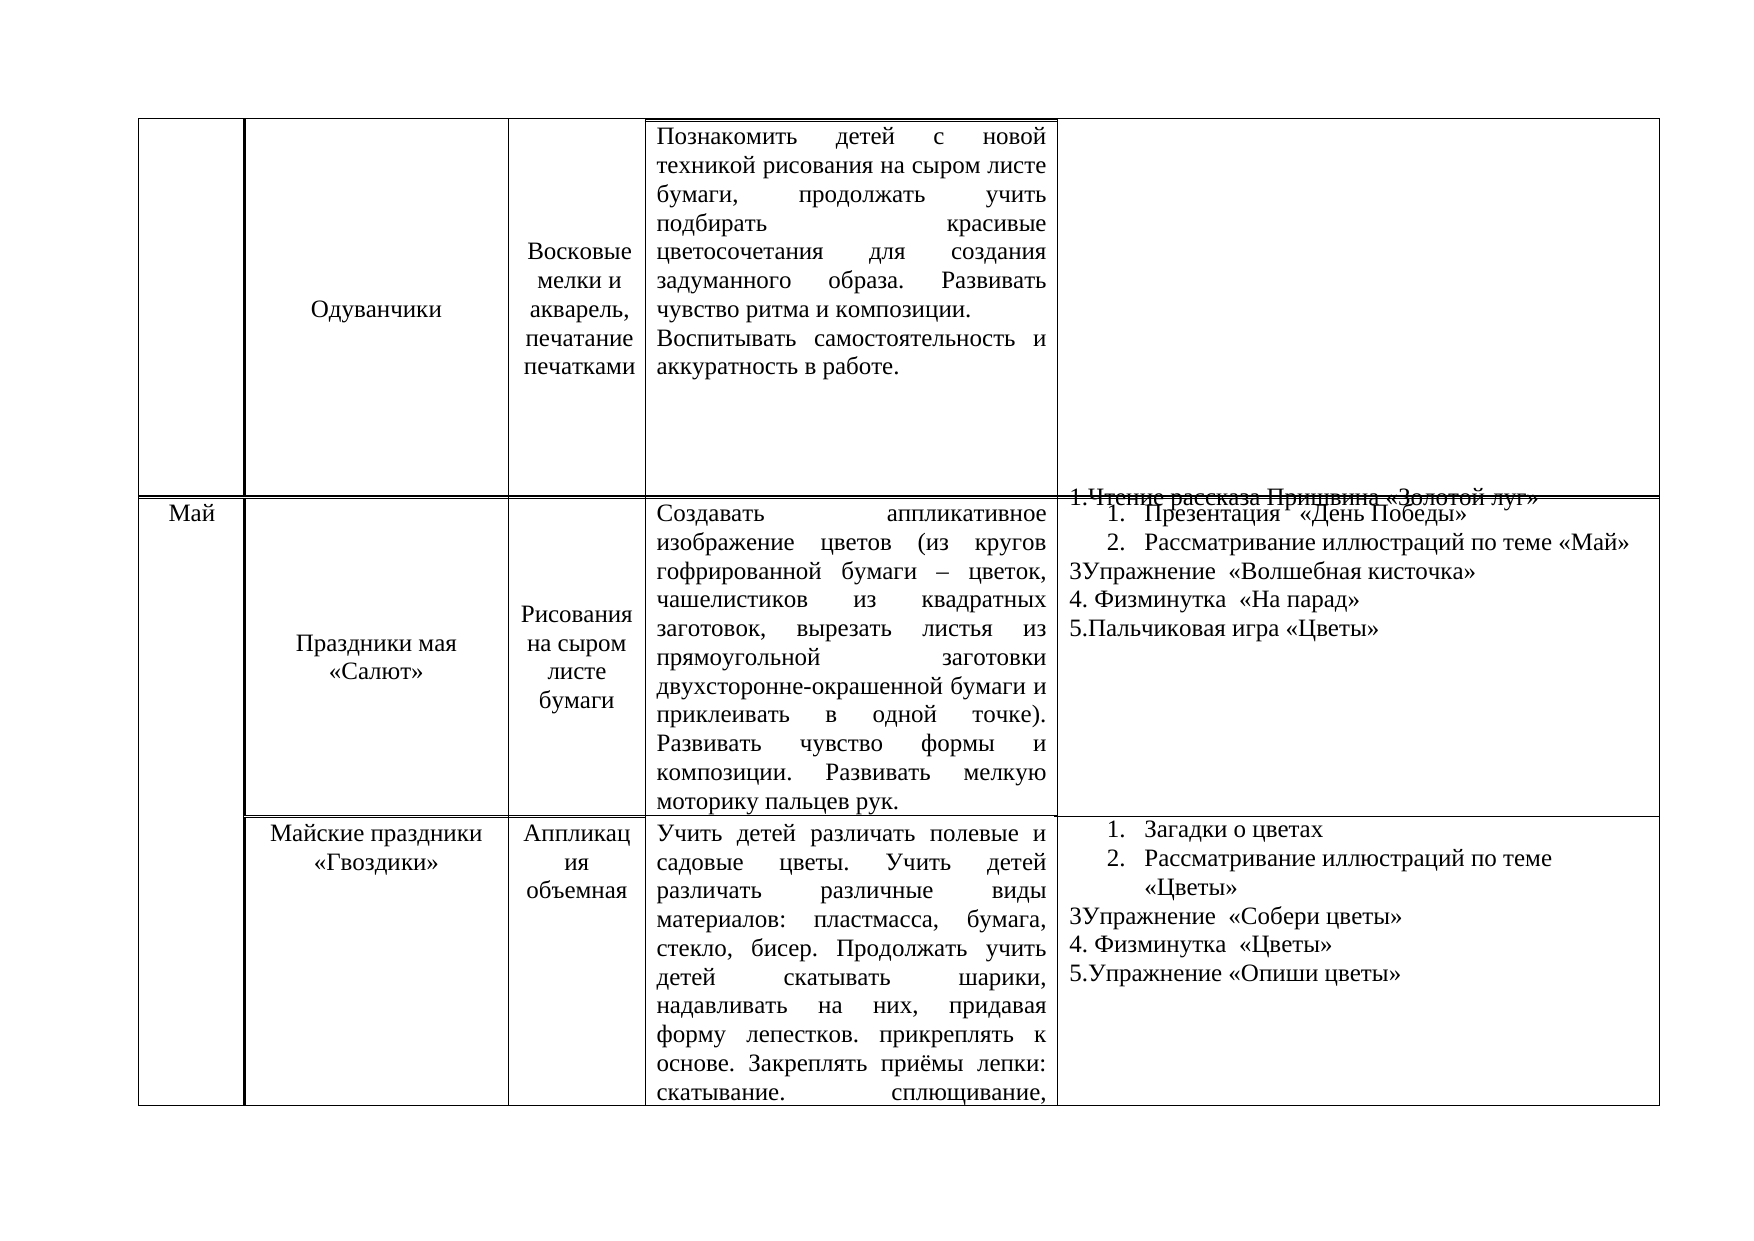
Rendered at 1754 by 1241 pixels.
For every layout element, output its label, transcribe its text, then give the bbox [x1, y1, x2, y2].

table_cell Презентация «День Победы» Рассматривание иллюстраций по теме «Май» 3Упражнение «Волшебная кисточка» 4. Физминутка «На парад» 5.Пальчиковая игра «Цветы» Загадки о цветах Рассматривание иллюстраций по теме «Цветы» 3Упражнение «Собери цветы» 4. Физминутка «Цветы» 5.Упражнение «Опиши цветы» 1.Слушание песни «Букет»(ТСО) 2.Рассматривание незабудок в вазе. 3.Чтение стихотворения «Незабудки» 4.Упражнение «Собери цветы» 5.Физминутка «Сорву букет» 6.Упражнение «Опиши цветы» Презентация «Подводный мир» Загадывание загадок Упражнение «Поймай рыбку» Подвижная игра «Удочка» Упражнение «Опиши рыбку» Развивающая игра «Четвёртый лишний» [1058, 817, 1659, 1105]
table_cell Создавать аппликативное изображение цветов (из кругов гофрированной бумаги – цветок, чашелистиков из квадратных заготовок, вырезать листья из прямоугольной заготовки двухсторонне-окрашенной бумаги и приклеивать в одной точке). Развивать чувство формы и композиции. Развивать мелкую моторику пальцев рук. [646, 499, 1057, 814]
table_cell Восковые мелки и акварель, печатание печатками [509, 119, 645, 495]
table_cell Рисования на сыром листе бумаги [509, 499, 645, 814]
table_cell Одуванчики [246, 119, 508, 495]
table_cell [246, 818, 508, 1105]
table_cell Презентация «День Победы» Рассматривание иллюстраций по теме «Май» 3Упражнение «Волшебная кисточка» 4. Физминутка «На парад» 5.Пальчиковая игра «Цветы» Загадки о цветах Рассматривание иллюстраций по теме «Цветы» 3Упражнение «Собери цветы» 4. Физминутка «Цветы» 5.Упражнение «Опиши цветы» 1.Слушание песни «Букет»(ТСО) 2.Рассматривание незабудок в вазе. 3.Чтение стихотворения «Незабудки» 4.Упражнение «Собери цветы» 5.Физминутка «Сорву букет» 6.Упражнение «Опиши цветы» Презентация «Подводный мир» Загадывание загадок Упражнение «Поймай рыбку» Подвижная игра «Удочка» Упражнение «Опиши рыбку» Развивающая игра «Четвёртый лишний» [1058, 499, 1659, 816]
table_cell Май [139, 499, 243, 1105]
table_cell Аппликация объемная [509, 818, 645, 1105]
table_cell Праздники мая «Салют» [246, 499, 508, 814]
table_cell Познакомить детей с новой техникой рисования на сыром листе бумаги, продолжать учить подбирать красивые цветосочетания для создания задуманного образа. Развивать чувство ритма и композиции. Воспитывать самостоятельность и аккуратность в работе. [646, 122, 1057, 495]
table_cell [646, 816, 1057, 1105]
